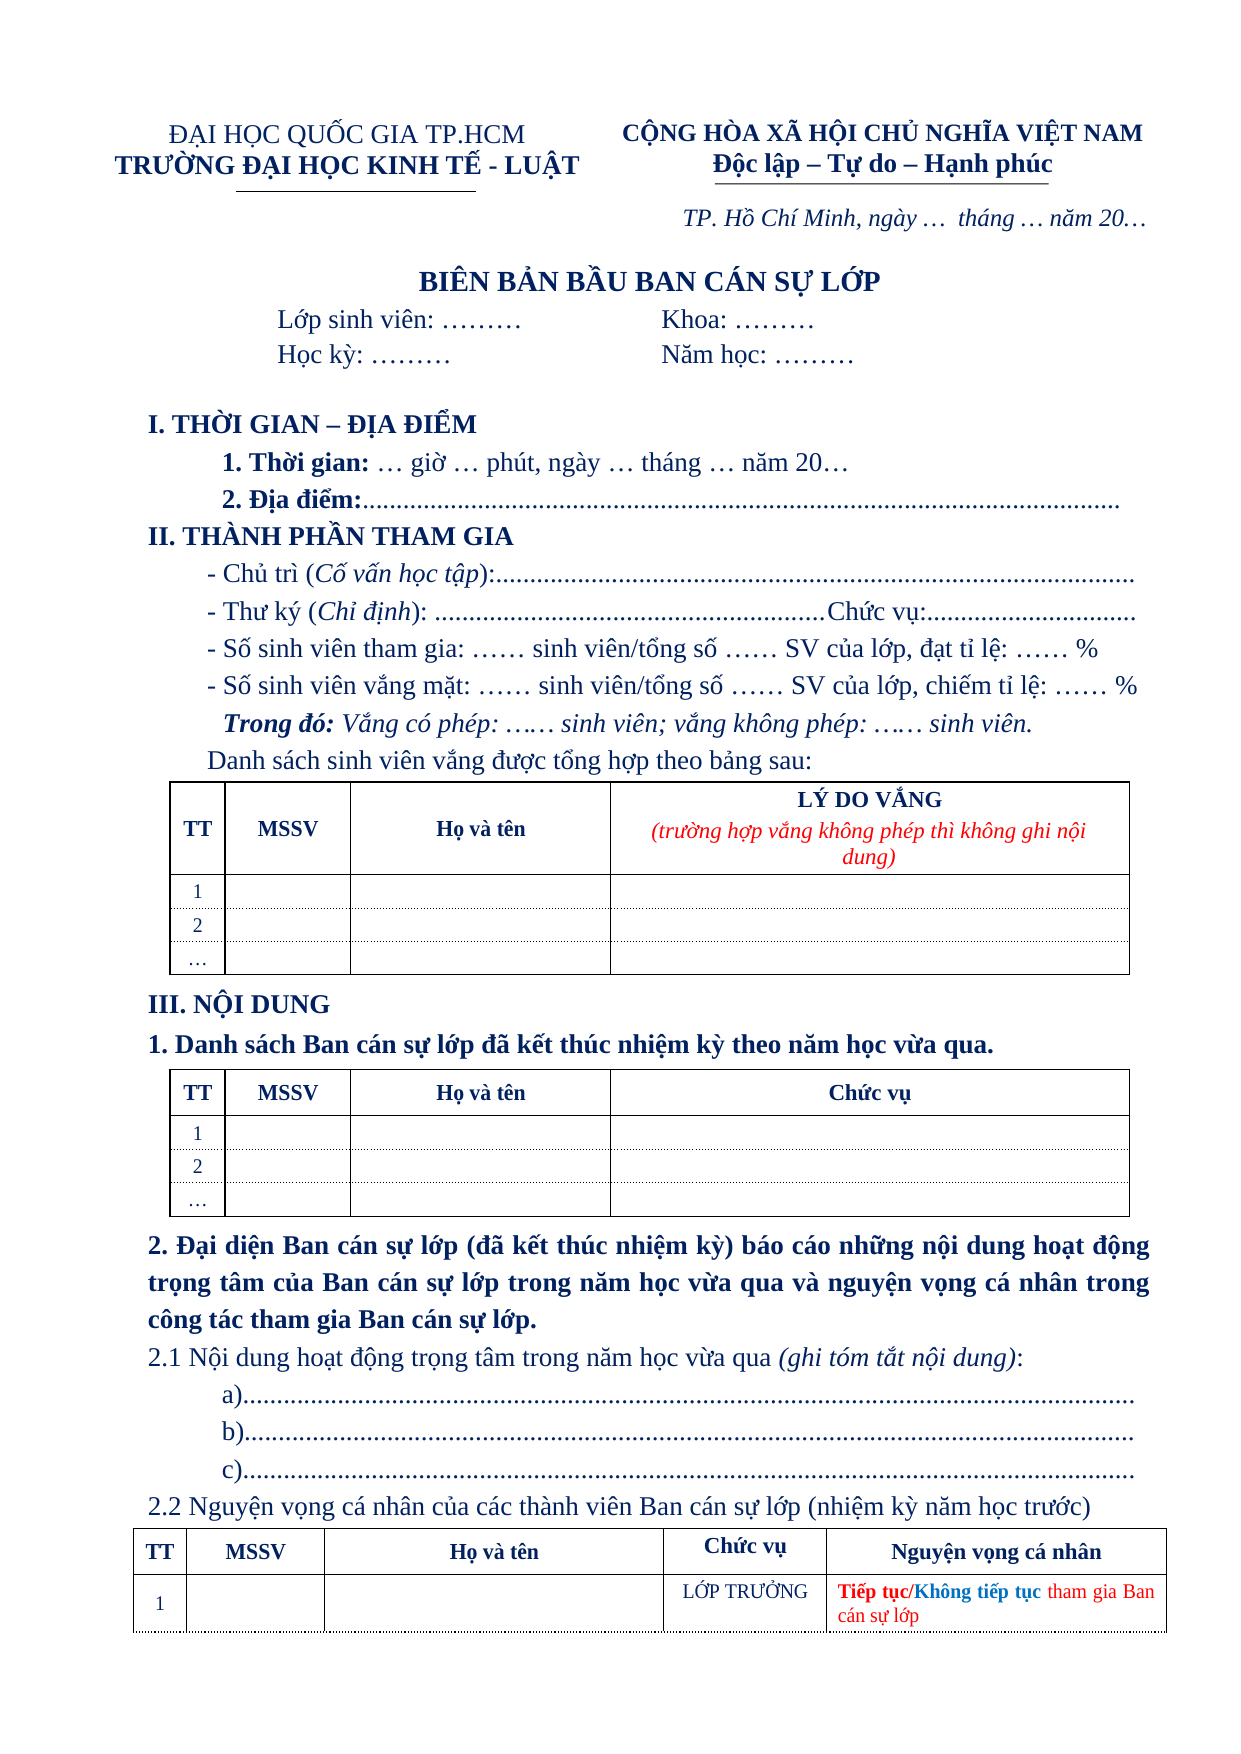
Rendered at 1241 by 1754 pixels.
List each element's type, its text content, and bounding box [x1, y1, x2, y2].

table_cell [611, 1182, 1129, 1216]
table_header CỘNG HÒA XÃ HỘI CHỦ NGHĨA VIỆT NAM Độc lập – Tự do – Hạnh phúc TP. Hồ Chí Minh, ngày … tháng … năm 20… [606, 118, 1160, 237]
table_header Nguyện vọng cá nhân [827, 1529, 1166, 1574]
table_header TT [171, 1070, 224, 1115]
table_header MSSV [187, 1529, 324, 1574]
table_cell [611, 875, 1129, 907]
table_cell [351, 941, 610, 974]
list Danh sách sinh viên vắng được tổng hợp theo bảng sau: [207, 744, 1152, 775]
list Trong đó: Vắng có phép: …… sinh viên; vắng không phép: …… sinh viên. [223, 707, 1152, 738]
text c) [148, 1453, 1152, 1484]
table_cell [226, 1149, 350, 1182]
table_cell [351, 1116, 610, 1149]
table_header Chức vụ [664, 1529, 826, 1574]
table_cell [226, 908, 350, 941]
table_cell 1 [171, 875, 224, 907]
table_header Họ và tên [325, 1529, 663, 1574]
table_header TT [134, 1529, 186, 1574]
list III. NỘI DUNG [148, 988, 1152, 1019]
table_header Họ và tên [351, 1070, 610, 1115]
table_cell [611, 941, 1129, 974]
table_cell [226, 1182, 350, 1216]
table_cell [351, 1149, 610, 1182]
text I. THỜI GIAN – ĐỊA ĐIỂM [148, 408, 1152, 439]
list 2. Địa điểm: [148, 483, 1152, 514]
table_cell 2 [171, 1149, 224, 1182]
list - Số sinh viên vắng mặt: …… sinh viên/tổng số …… SV của lớp, chiếm tỉ lệ: …… % [207, 669, 1152, 701]
table_cell 1 [171, 1116, 224, 1149]
table_header TT [171, 783, 224, 874]
table_cell Năm học: ……… [650, 338, 1033, 373]
text 2. Đại diện Ban cán sự lớp (đã kết thúc nhiệm kỳ) báo cáo những nội dung hoạt động trọng tâm của Ban cán sự lớp trong năm học vừa qua và nguyện vọng cá nhân trong công tác tham gia Ban cán sự lớp. [148, 1229, 1152, 1335]
table_cell [226, 1116, 350, 1149]
table_header Khoa: ……… [650, 303, 1033, 338]
text BIÊN BẢN BẦU BAN CÁN SỰ LỚP [148, 264, 1152, 298]
table_header MSSV [226, 1070, 350, 1115]
list - Số sinh viên tham gia: …… sinh viên/tổng số …… SV của lớp, đạt tỉ lệ: …… % [207, 632, 1152, 663]
table_cell [611, 1116, 1129, 1149]
table_header Họ và tên [351, 783, 610, 874]
table_cell [351, 875, 610, 907]
table_header MSSV [226, 783, 350, 874]
table_cell [611, 908, 1129, 941]
table_cell … [171, 941, 224, 974]
table_cell Tiếp tục/Không tiếp tục tham gia Ban cán sự lớp [827, 1575, 1166, 1631]
table_cell Học kỳ: ……… [266, 338, 650, 373]
table_cell [226, 941, 350, 974]
text 2.2 Nguyện vọng cá nhân của các thành viên Ban cán sự lớp (nhiệm kỳ năm học trước) [148, 1490, 1152, 1521]
table_cell [351, 908, 610, 941]
table_cell [351, 1182, 610, 1216]
table_cell [187, 1575, 324, 1631]
table_cell [611, 1149, 1129, 1182]
list - Thư ký (Chỉ định): Chức vụ: [207, 595, 1152, 626]
table_cell LỚP TRƯỞNG [664, 1575, 826, 1631]
list II. THÀNH PHẦN THAM GIA [148, 520, 1152, 551]
table_header LÝ DO VẮNG (trường hợp vắng không phép thì không ghi nội dung) [611, 783, 1129, 874]
table_cell … [171, 1182, 224, 1216]
table_cell 2 [171, 908, 224, 941]
text 2.1 Nội dung hoạt động trọng tâm trong năm học vừa qua (ghi tóm tắt nội dung): [148, 1341, 1152, 1372]
text a) [148, 1378, 1152, 1409]
list - Chủ trì (Cố vấn học tập): [207, 558, 1152, 589]
table_cell [226, 875, 350, 907]
table_cell [325, 1575, 663, 1631]
table_cell 1 [134, 1575, 186, 1631]
list 1. Thời gian: … giờ … phút, ngày … tháng … năm 20… [148, 446, 1152, 477]
table_header ĐẠI HỌC QUỐC GIA TP.HCM TRƯỜNG ĐẠI HỌC KINH TẾ - LUẬT [89, 118, 606, 237]
table_header Chức vụ [611, 1070, 1129, 1115]
text b) [148, 1416, 1152, 1447]
table_header Lớp sinh viên: ……… [266, 303, 650, 338]
text 1. Danh sách Ban cán sự lớp đã kết thúc nhiệm kỳ theo năm học vừa qua. [148, 1028, 1152, 1059]
